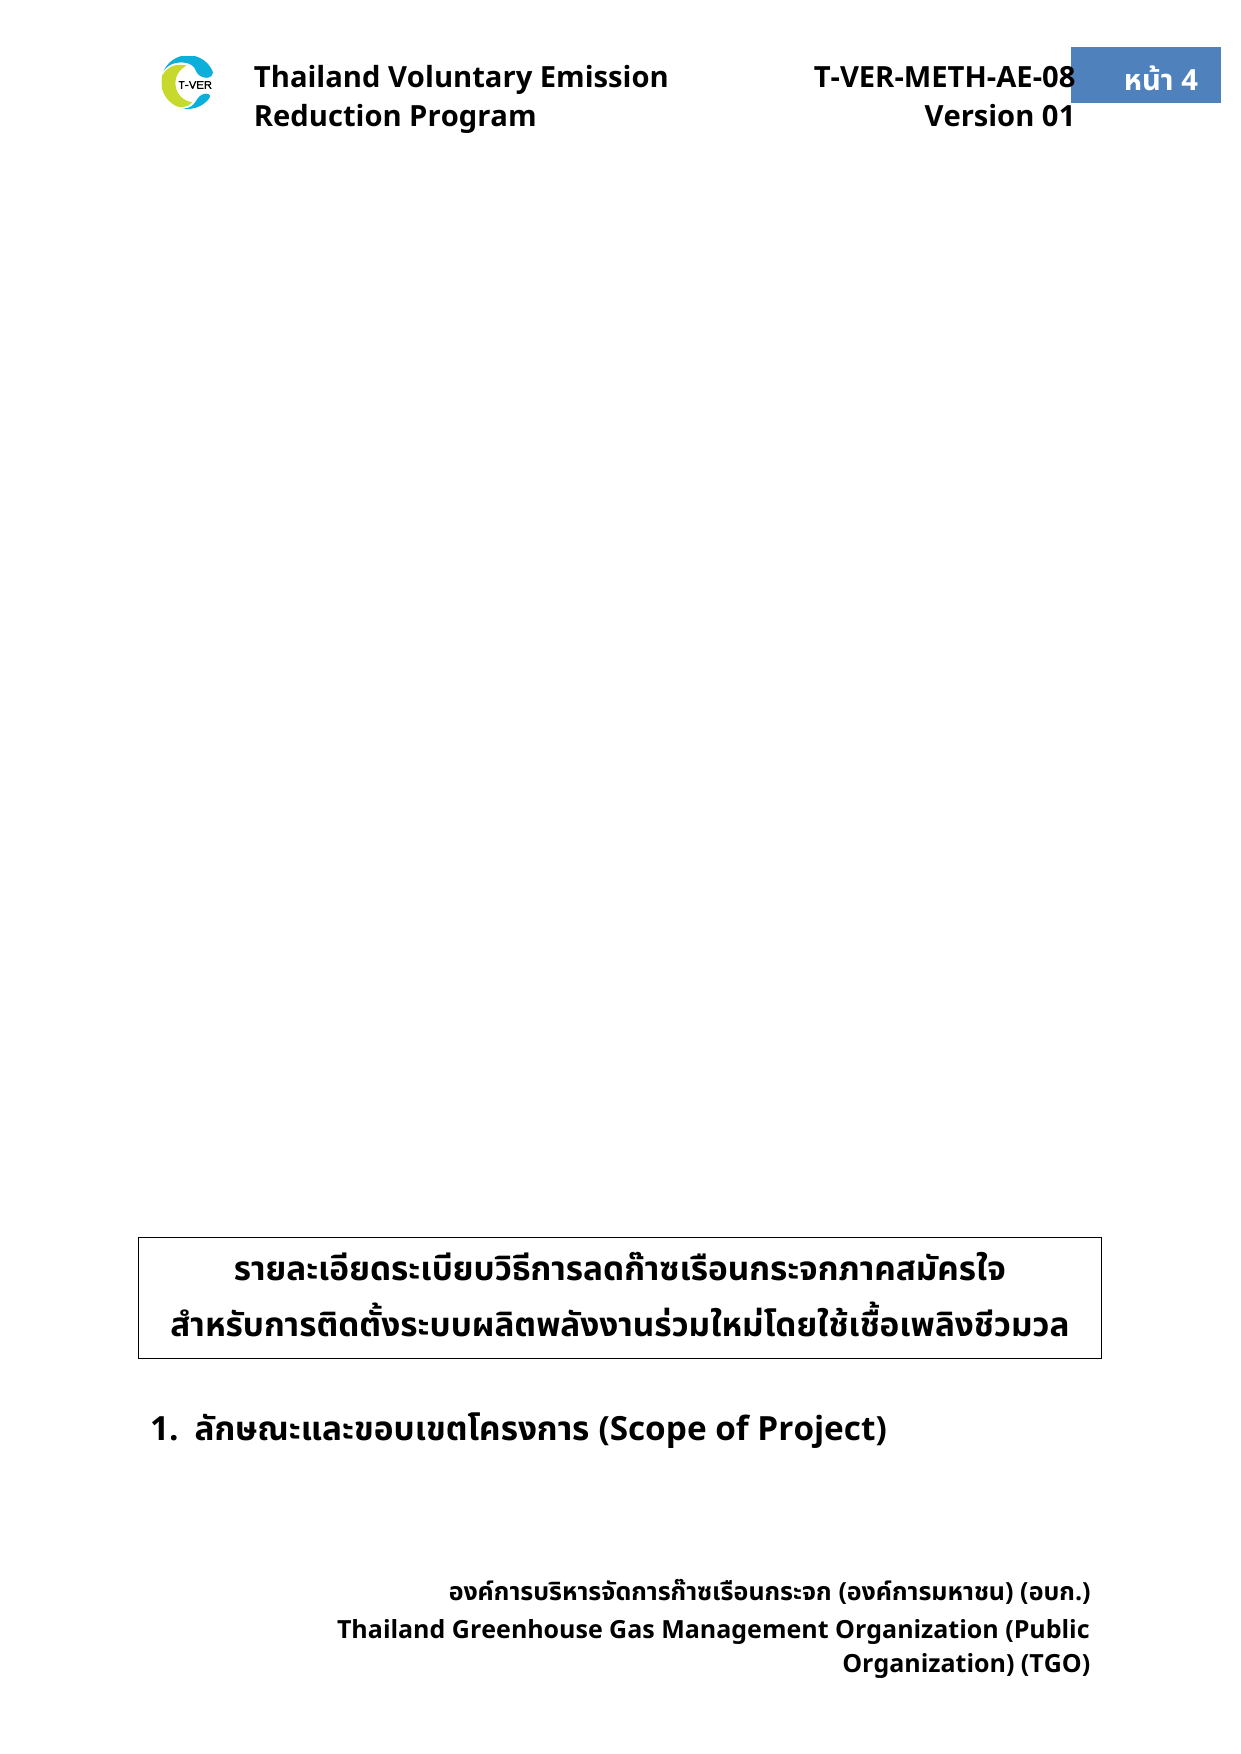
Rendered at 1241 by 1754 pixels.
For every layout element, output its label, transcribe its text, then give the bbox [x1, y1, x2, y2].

list ลักษณะและขอบเขตโครงการ (Scope of Project) [150, 1404, 1090, 1455]
table_header รายละเอียดระเบียบวิธีการลดก๊าซเรือนกระจกภาคสมัครใจ สำหรับการติดตั้งระบบผลิตพลังงานร่วมใหม่โดยใช้เชื้อเพลิงชีวมวล [139, 1238, 1101, 1358]
picture [161, 56, 213, 109]
picture [199, 56, 213, 69]
